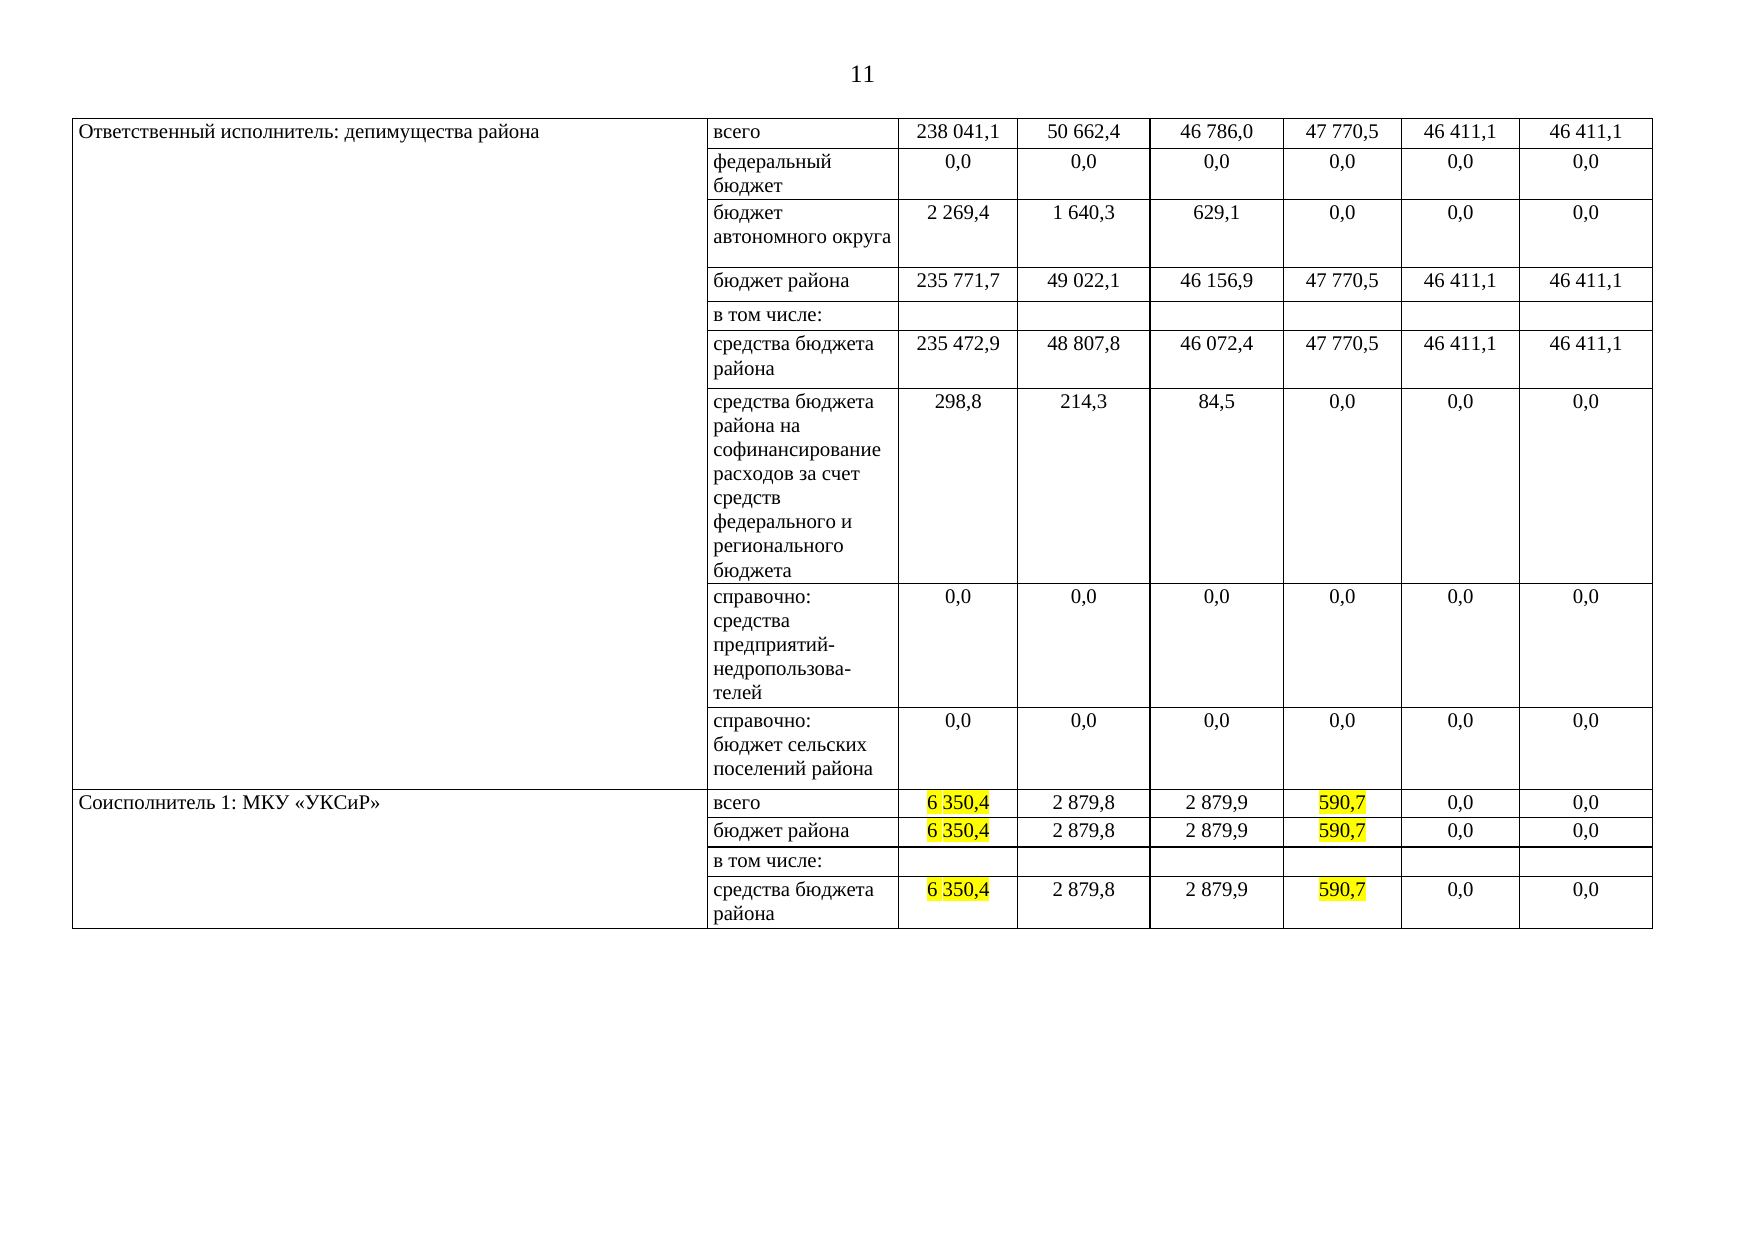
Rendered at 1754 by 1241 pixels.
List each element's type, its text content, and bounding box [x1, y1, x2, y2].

table_cell 0,0 [1402, 877, 1519, 928]
table_cell [1402, 302, 1519, 330]
table_cell 47 770,5 [1284, 268, 1401, 301]
table_cell 0,0 [1018, 584, 1149, 707]
table_cell [1018, 302, 1149, 330]
table_cell Соисполнитель 1: МКУ «УКСиР» [73, 790, 707, 928]
table_cell 238 041,1 [899, 119, 1017, 148]
table_cell 0,0 [1151, 584, 1283, 707]
table_cell 0,0 [1520, 200, 1652, 267]
table_cell 0,0 [1402, 584, 1519, 707]
table_cell 0,0 [1284, 149, 1401, 199]
table_cell 0,0 [1520, 389, 1652, 583]
table_cell 0,0 [1520, 877, 1652, 928]
table_cell 46 411,1 [1520, 331, 1652, 388]
table_cell 0,0 [1402, 200, 1519, 267]
table_cell 0,0 [1520, 818, 1652, 846]
table_cell всего [708, 119, 898, 148]
table_cell 0,0 [1284, 708, 1401, 789]
table_cell федеральный бюджет [708, 149, 898, 199]
table_cell справочно: средства предприятий- недропользова-телей [708, 584, 898, 707]
table_cell бюджет автономного округа [708, 200, 898, 267]
table_cell 0,0 [1520, 790, 1652, 817]
table_cell 214,3 [1018, 389, 1149, 583]
table_cell 47 770,5 [1284, 119, 1401, 148]
table_cell 0,0 [1402, 708, 1519, 789]
table_cell в том числе: [708, 848, 898, 876]
table_cell 46 411,1 [1402, 268, 1519, 301]
table_cell Ответственный исполнитель: депимущества района [73, 119, 707, 789]
table_cell бюджет района [708, 818, 898, 846]
table_cell 0,0 [899, 149, 1017, 199]
table_cell бюджет района [708, 268, 898, 301]
table_cell 0,0 [1402, 790, 1519, 817]
table_cell 0,0 [1018, 708, 1149, 789]
table_cell 235 771,7 [899, 268, 1017, 301]
table_cell 0,0 [899, 584, 1017, 707]
table_cell 2 879,9 [1151, 790, 1283, 817]
table_cell 0,0 [1284, 584, 1401, 707]
table_cell справочно: бюджет сельских поселений района [708, 708, 898, 789]
table_cell 0,0 [1402, 149, 1519, 199]
table_cell 0,0 [1018, 149, 1149, 199]
table_cell 0,0 [899, 708, 1017, 789]
table_cell 2 879,9 [1151, 818, 1283, 846]
table_cell всего [708, 790, 898, 817]
table_cell 2 879,8 [1018, 790, 1149, 817]
table_cell [1018, 848, 1149, 876]
table_cell 2 879,8 [1018, 818, 1149, 846]
table_cell 6 350,4 [899, 877, 1017, 928]
table_cell 46 411,1 [1402, 331, 1519, 388]
table_cell средства бюджета района [708, 331, 898, 388]
table_cell 0,0 [1284, 389, 1401, 583]
table_cell 46 072,4 [1151, 331, 1283, 388]
table_cell 590,7 [1284, 790, 1401, 817]
table_cell 0,0 [1520, 708, 1652, 789]
table_cell [1402, 848, 1519, 876]
table_cell 235 472,9 [899, 331, 1017, 388]
table_cell 0,0 [1402, 389, 1519, 583]
table_cell 590,7 [1284, 818, 1401, 846]
table_cell 0,0 [1520, 584, 1652, 707]
table_cell [1284, 302, 1401, 330]
table_cell 0,0 [1402, 818, 1519, 846]
table_cell 48 807,8 [1018, 331, 1149, 388]
table_cell 46 786,0 [1151, 119, 1283, 148]
table_cell 46 411,1 [1520, 268, 1652, 301]
table_cell 0,0 [1151, 708, 1283, 789]
table_cell 50 662,4 [1018, 119, 1149, 148]
table_cell 0,0 [1284, 200, 1401, 267]
table_cell [899, 848, 1017, 876]
table_cell [1151, 848, 1283, 876]
table_cell 46 411,1 [1402, 119, 1519, 148]
table_cell 6 350,4 [899, 790, 1017, 817]
table_cell 2 879,8 [1018, 877, 1149, 928]
table_cell 49 022,1 [1018, 268, 1149, 301]
table_cell [1151, 302, 1283, 330]
table_cell 84,5 [1151, 389, 1283, 583]
table_cell 46 411,1 [1520, 119, 1652, 148]
table_cell 6 350,4 [899, 818, 1017, 846]
table_cell в том числе: [708, 302, 898, 330]
table_cell 590,7 [1284, 877, 1401, 928]
table_cell [1520, 848, 1652, 876]
table_cell 1 640,3 [1018, 200, 1149, 267]
table_cell 629,1 [1151, 200, 1283, 267]
table_cell средства бюджета района на софинансирование расходов за счет средств федерального и регионального бюджета [708, 389, 898, 583]
table_cell 298,8 [899, 389, 1017, 583]
table_cell 46 156,9 [1151, 268, 1283, 301]
table_cell 2 879,9 [1151, 877, 1283, 928]
table_cell [1284, 848, 1401, 876]
table_cell средства бюджета района [708, 877, 898, 928]
table_cell [1520, 302, 1652, 330]
table_cell 2 269,4 [899, 200, 1017, 267]
table_cell 47 770,5 [1284, 331, 1401, 388]
table_cell [899, 302, 1017, 330]
table_cell 0,0 [1520, 149, 1652, 199]
table_cell 0,0 [1151, 149, 1283, 199]
